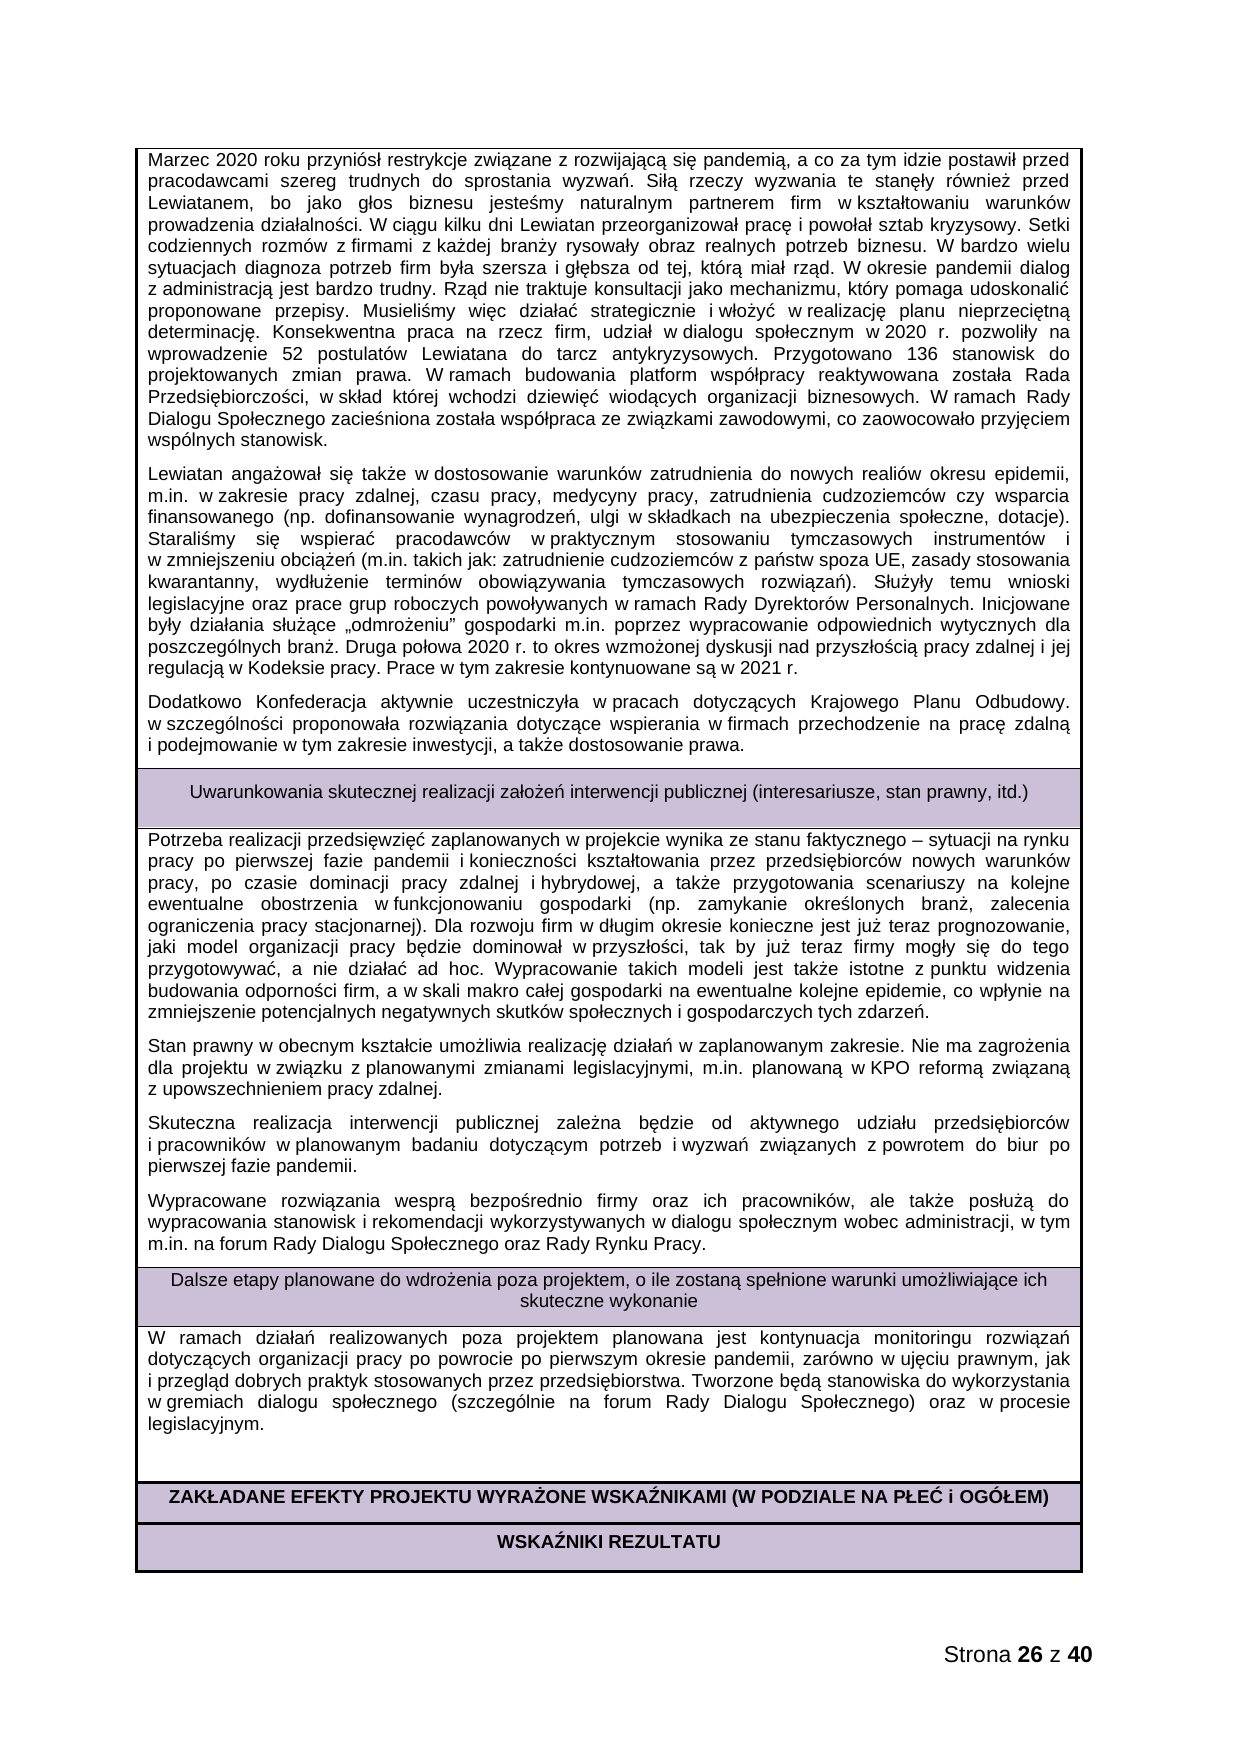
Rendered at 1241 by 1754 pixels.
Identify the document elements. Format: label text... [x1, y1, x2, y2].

table_cell Uwarunkowania skutecznej realizacji założeń interwencji publicznej (interesariusze, stan prawny, itd.) [138, 769, 1080, 827]
table_cell W ramach działań realizowanych poza projektem planowana jest kontynuacja monitoringu rozwiązań dotyczących organizacji pracy po powrocie po pierwszym okresie pandemii, zarówno w ujęciu prawnym, jak i przegląd dobrych praktyk stosowanych przez przedsiębiorstwa. Tworzone będą stanowiska do wykorzystania w gremiach dialogu społecznego (szczególnie na forum Rady Dialogu Społecznego) oraz w procesie legislacyjnym. [138, 1327, 1080, 1481]
table_cell WSKAŹNIKI REZULTATU [138, 1525, 1080, 1570]
table_cell Dalsze etapy planowane do wdrożenia poza projektem, o ile zostaną spełnione warunki umożliwiające ich skuteczne wykonanie [138, 1268, 1080, 1326]
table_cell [138, 149, 1080, 768]
table_cell Potrzeba realizacji przedsięwzięć zaplanowanych w projekcie wynika ze stanu faktycznego – sytuacji na rynku pracy po pierwszej fazie pandemii i konieczności kształtowania przez przedsiębiorców nowych warunków pracy, po czasie dominacji pracy zdalnej i hybrydowej, a także przygotowania scenariuszy na kolejne ewentualne obostrzenia w funkcjonowaniu gospodarki (np. zamykanie określonych branż, zalecenia ograniczenia pracy stacjonarnej). Dla rozwoju firm w długim okresie konieczne jest już teraz prognozowanie, jaki model organizacji pracy będzie dominował w przyszłości, tak by już teraz firmy mogły się do tego przygotowywać, a nie działać ad hoc. Wypracowanie takich modeli jest także istotne z punktu widzenia budowania odporności firm, a w skali makro całej gospodarki na ewentualne kolejne epidemie, co wpłynie na zmniejszenie potencjalnych negatywnych skutków społecznych i gospodarczych tych zdarzeń. Stan prawny w obecnym kształcie umożliwia realizację działań w zaplanowanym zakresie. Nie ma zagrożenia dla projektu w związku z planowanymi zmianami legislacyjnymi, m.in. planowaną w KPO reformą związaną z upowszechnieniem pracy zdalnej. Skuteczna realizacja interwencji publicznej zależna będzie od aktywnego udziału przedsiębiorców i pracowników w planowanym badaniu dotyczącym potrzeb i wyzwań związanych z powrotem do biur po pierwszej fazie pandemii. Wypracowane rozwiązania wesprą bezpośrednio firmy oraz ich pracowników, ale także posłużą do wypracowania stanowisk i rekomendacji wykorzystywanych w dialogu społecznym wobec administracji, w tym m.in. na forum Rady Dialogu Społecznego oraz Rady Rynku Pracy. [138, 829, 1080, 1267]
table_cell ZAKŁADANE EFEKTY PROJEKTU WYRAŻONE WSKAŹNIKAMI (W PODZIALE NA PŁEĆ i OGÓŁEM) [138, 1484, 1080, 1522]
